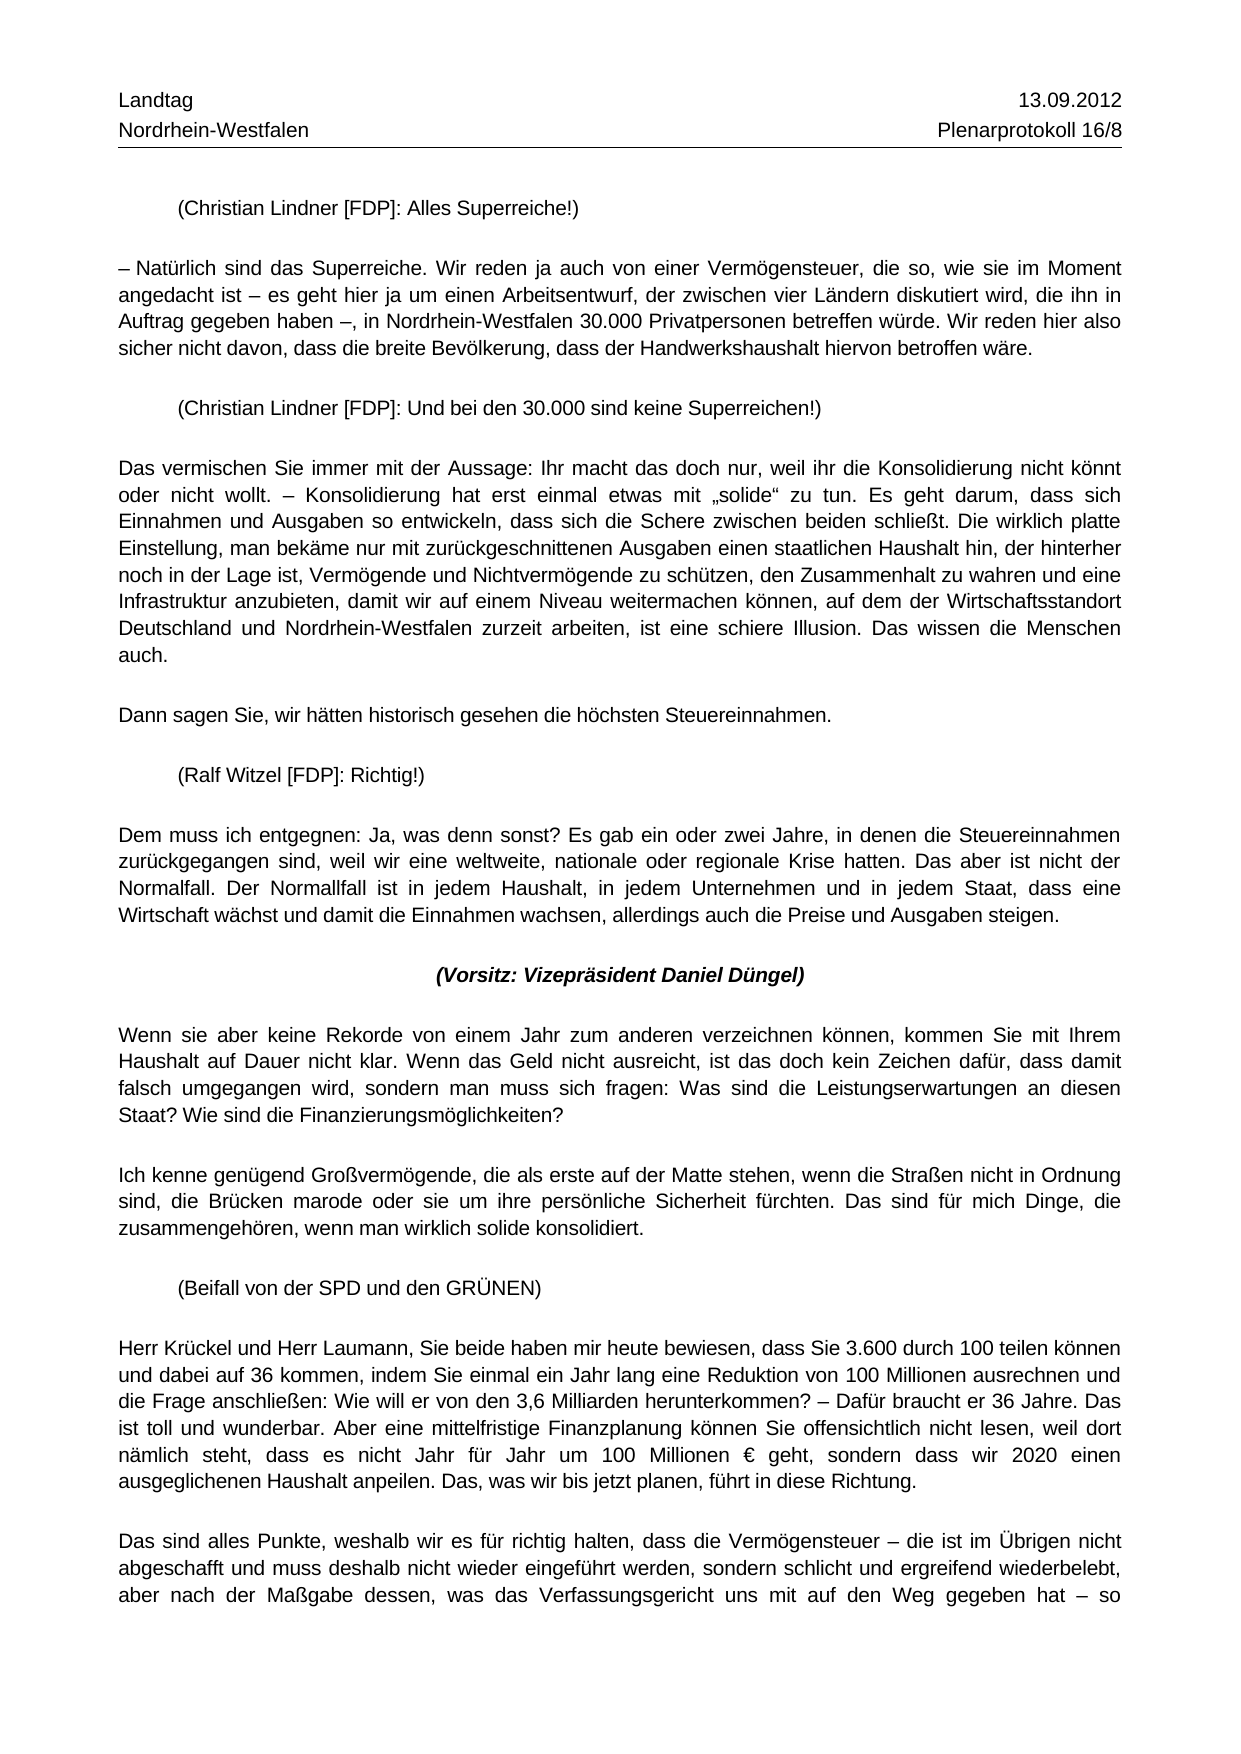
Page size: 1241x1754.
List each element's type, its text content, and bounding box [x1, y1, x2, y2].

text (Christian Lindner [FDP]: Alles Superreiche!) [177, 197, 1122, 220]
text Herr Krückel und Herr Laumann, Sie beide haben mir heute bewiesen, dass Sie 3.600 durch 100 teilen können und dabei auf 36 kommen, indem Sie einmal ein Jahr lang eine Reduktion von 100 Millionen ausrechnen und die Frage anschließen: Wie will er von den 3,6 Milliarden herunterkommen? – Dafür braucht er 36 Jahre. Das ist toll und wunderbar. Aber eine mittelfristige Finanzplanung können Sie offensichtlich nicht lesen, weil dort nämlich steht, dass es nicht Jahr für Jahr um 100 Millionen € geht, sondern dass wir 2020 einen ausgeglichenen Haushalt anpeilen. Das, was wir bis jetzt planen, führt in diese Richtung. [118, 1337, 1122, 1493]
text (Vorsitz: Vizepräsident Daniel Düngel) [118, 963, 1122, 987]
text Dem muss ich entgegnen: Ja, was denn sonst? Es gab ein oder zwei Jahre, in denen die Steuereinnahmen zurückgegangen sind, weil wir eine weltweite, nationale oder regionale Krise hatten. Das aber ist nicht der Normalfall. Der Normallfall ist in jedem Haushalt, in jedem Unternehmen und in jedem Staat, dass eine Wirtschaft wächst und damit die Einnahmen wachsen, allerdings auch die Preise und Ausgaben steigen. [118, 823, 1122, 927]
text (Christian Lindner [FDP]: Und bei den 30.000 sind keine Superreichen!) [177, 397, 1122, 420]
text Ich kenne genügend Großvermögende, die als erste auf der Matte stehen, wenn die Straßen nicht in Ordnung sind, die Brücken marode oder sie um ihre persönliche Sicherheit fürchten. Das sind für mich Dinge, die zusammengehören, wenn man wirklich solide konsolidiert. [118, 1163, 1122, 1240]
text (Ralf Witzel [FDP]: Richtig!) [177, 763, 1122, 787]
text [118, 1530, 1122, 1607]
text Dann sagen Sie, wir hätten historisch gesehen die höchsten Steuereinnahmen. [118, 703, 1122, 727]
text Wenn sie aber keine Rekorde von einem Jahr zum anderen verzeichnen können, kommen Sie mit Ihrem Haushalt auf Dauer nicht klar. Wenn das Geld nicht ausreicht, ist das doch kein Zeichen dafür, dass damit falsch umgegangen wird, sondern man muss sich fragen: Was sind die Leistungserwartungen an diesen Staat? Wie sind die Finanzierungsmöglichkeiten? [118, 1023, 1122, 1127]
text – Natürlich sind das Superreiche. Wir reden ja auch von einer Vermögensteuer, die so, wie sie im Moment angedacht ist – es geht hier ja um einen Arbeitsentwurf, der zwischen vier Ländern diskutiert wird, die ihn in Auftrag gegeben haben –, in Nordrhein-Westfalen 30.000 Privatpersonen betreffen würde. Wir reden hier also sicher nicht davon, dass die breite Bevölkerung, dass der Handwerkshaushalt hiervon betroffen wäre. [118, 257, 1122, 360]
text Das vermischen Sie immer mit der Aussage: Ihr macht das doch nur, weil ihr die Konsolidierung nicht könnt oder nicht wollt. – Konsolidierung hat erst einmal etwas mit „solide“ zu tun. Es geht darum, dass sich Einnahmen und Ausgaben so entwickeln, dass sich die Schere zwischen beiden schließt. Die wirklich platte Einstellung, man bekäme nur mit zurückgeschnittenen Ausgaben einen staatlichen Haushalt hin, der hinterher noch in der Lage ist, Vermögende und Nichtvermögende zu schützen, den Zusammenhalt zu wahren und eine Infrastruktur anzubieten, damit wir auf einem Niveau weitermachen können, auf dem der Wirtschaftsstandort Deutschland und Nordrhein-Westfalen zurzeit arbeiten, ist eine schiere Illusion. Das wissen die Menschen auch. [118, 457, 1122, 667]
text (Beifall von der SPD und den GRÜNEN) [177, 1277, 1122, 1300]
